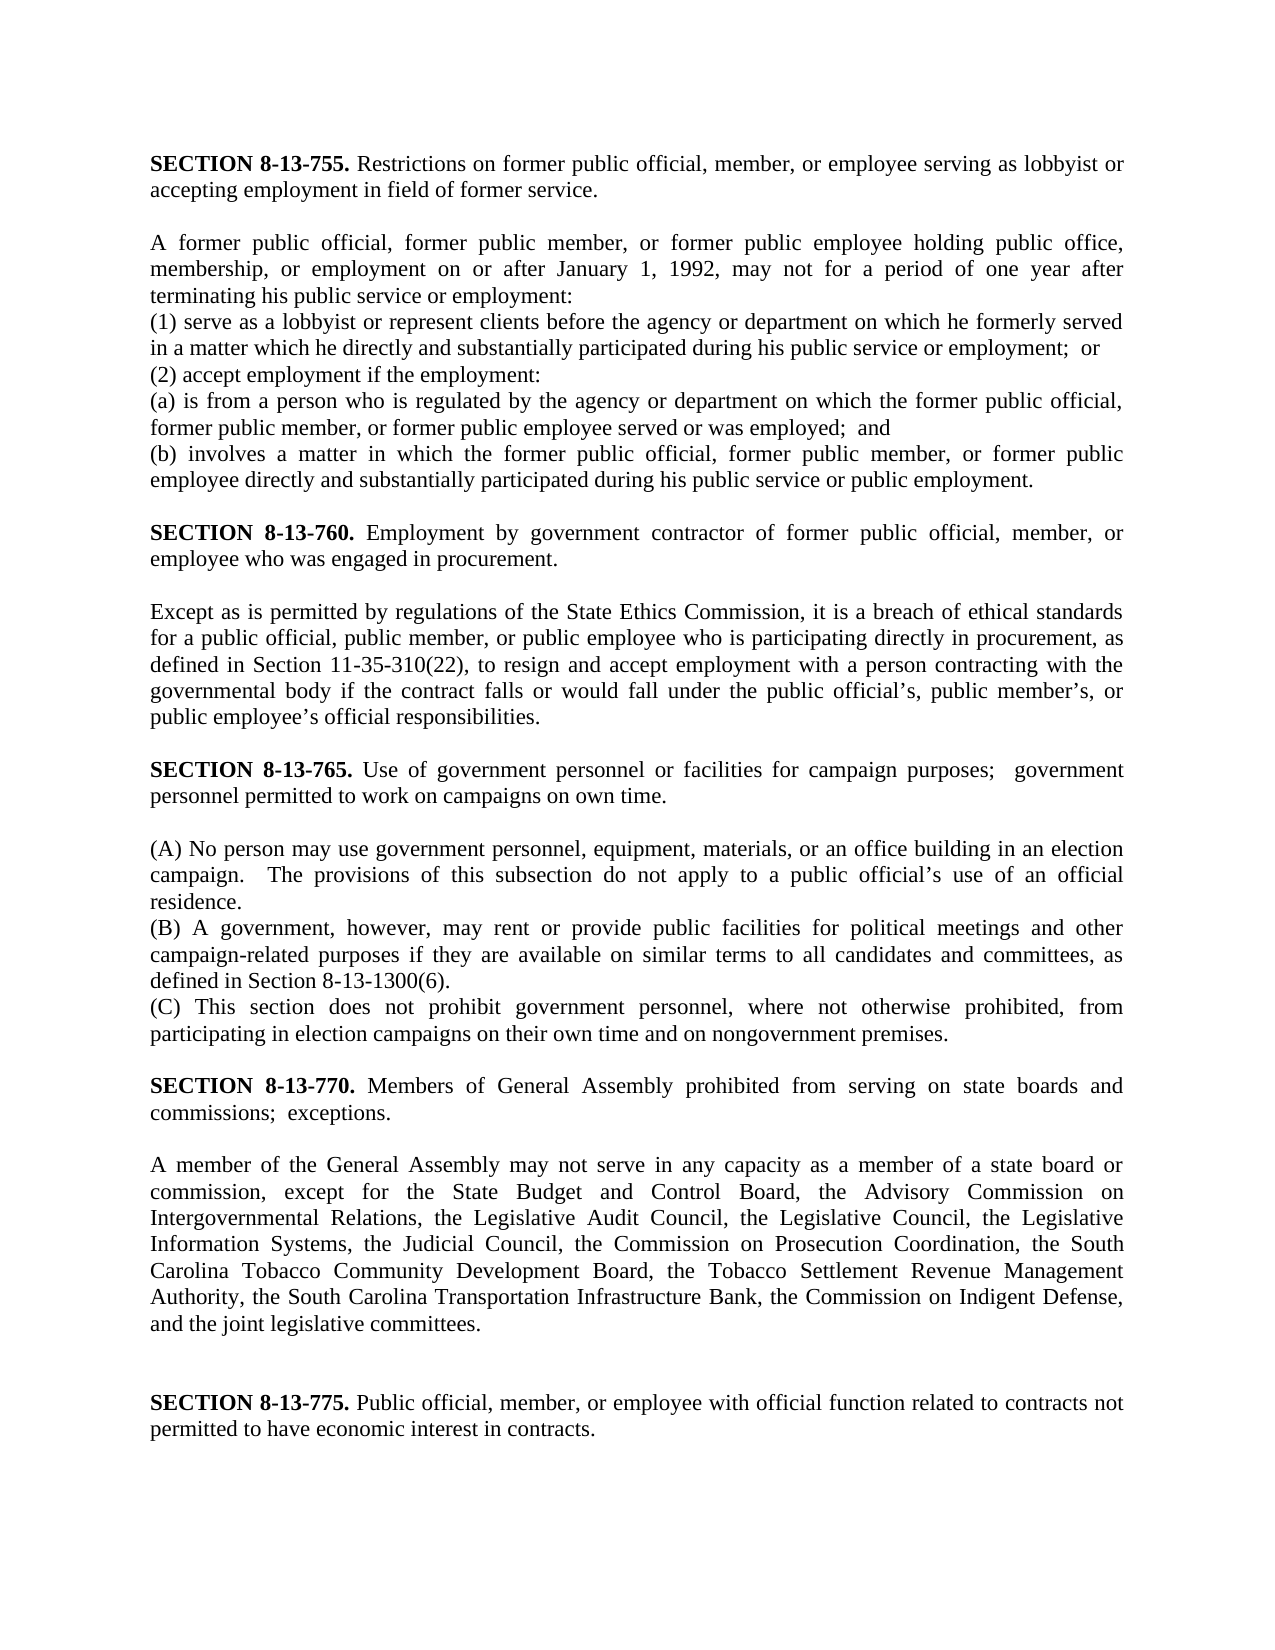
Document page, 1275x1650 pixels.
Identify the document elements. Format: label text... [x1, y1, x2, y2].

text Except as is permitted by regulations of the State Ethics Commission, it is a breach of ethical standards for a public official, public member, or public employee who is participating directly in procurement, as defined in Section 11-35-310(22), to resign and accept employment with a person contracting with the governmental body if the contract falls or would fall under the public official’s, public member’s, or public employee’s official responsibilities. [150, 598, 1125, 730]
text A former public official, former public member, or former public employee holding public office, membership, or employment on or after January 1, 1992, may not for a period of one year after terminating his public service or employment: [150, 229, 1125, 308]
text (B) A government, however, may rent or provide public facilities for political meetings and other campaign-related purposes if they are available on similar terms to all candidates and committees, as defined in Section 8-13-1300(6). [150, 914, 1125, 993]
text SECTION 8-13-760. Employment by government contractor of former public official, member, or employee who was engaged in procurement. [150, 519, 1125, 572]
text SECTION 8-13-765. Use of government personnel or facilities for campaign purposes; government personnel permitted to work on campaigns on own time. [150, 756, 1125, 809]
text (1) serve as a lobbyist or represent clients before the agency or department on which he formerly served in a matter which he directly and substantially participated during his public service or employment; or [150, 308, 1125, 361]
text SECTION 8-13-770. Members of General Assembly prohibited from serving on state boards and commissions; exceptions. [150, 1072, 1125, 1125]
text (C) This section does not prohibit government personnel, where not otherwise prohibited, from participating in election campaigns on their own time and on nongovernment premises. [150, 993, 1125, 1046]
text (b) involves a matter in which the former public official, former public member, or former public employee directly and substantially participated during his public service or public employment. [150, 440, 1125, 493]
text (2) accept employment if the employment: [150, 361, 1125, 387]
text SECTION 8-13-755. Restrictions on former public official, member, or employee serving as lobbyist or accepting employment in field of former service. [150, 150, 1125, 203]
text A member of the General Assembly may not serve in any capacity as a member of a state board or commission, except for the State Budget and Control Board, the Advisory Commission on Intergovernmental Relations, the Legislative Audit Council, the Legislative Council, the Legislative Information Systems, the Judicial Council, the Commission on Prosecution Coordination, the South Carolina Tobacco Community Development Board, the Tobacco Settlement Revenue Management Authority, the South Carolina Transportation Infrastructure Bank, the Commission on Indigent Defense, and the joint legislative committees. [150, 1151, 1125, 1336]
text SECTION 8-13-775. Public official, member, or employee with official function related to contracts not permitted to have economic interest in contracts. [150, 1389, 1125, 1441]
text (A) No person may use government personnel, equipment, materials, or an office building in an election campaign. The provisions of this subsection do not apply to a public official’s use of an official residence. [150, 835, 1125, 914]
text (a) is from a person who is regulated by the agency or department on which the former public official, former public member, or former public employee served or was employed; and [150, 387, 1125, 440]
